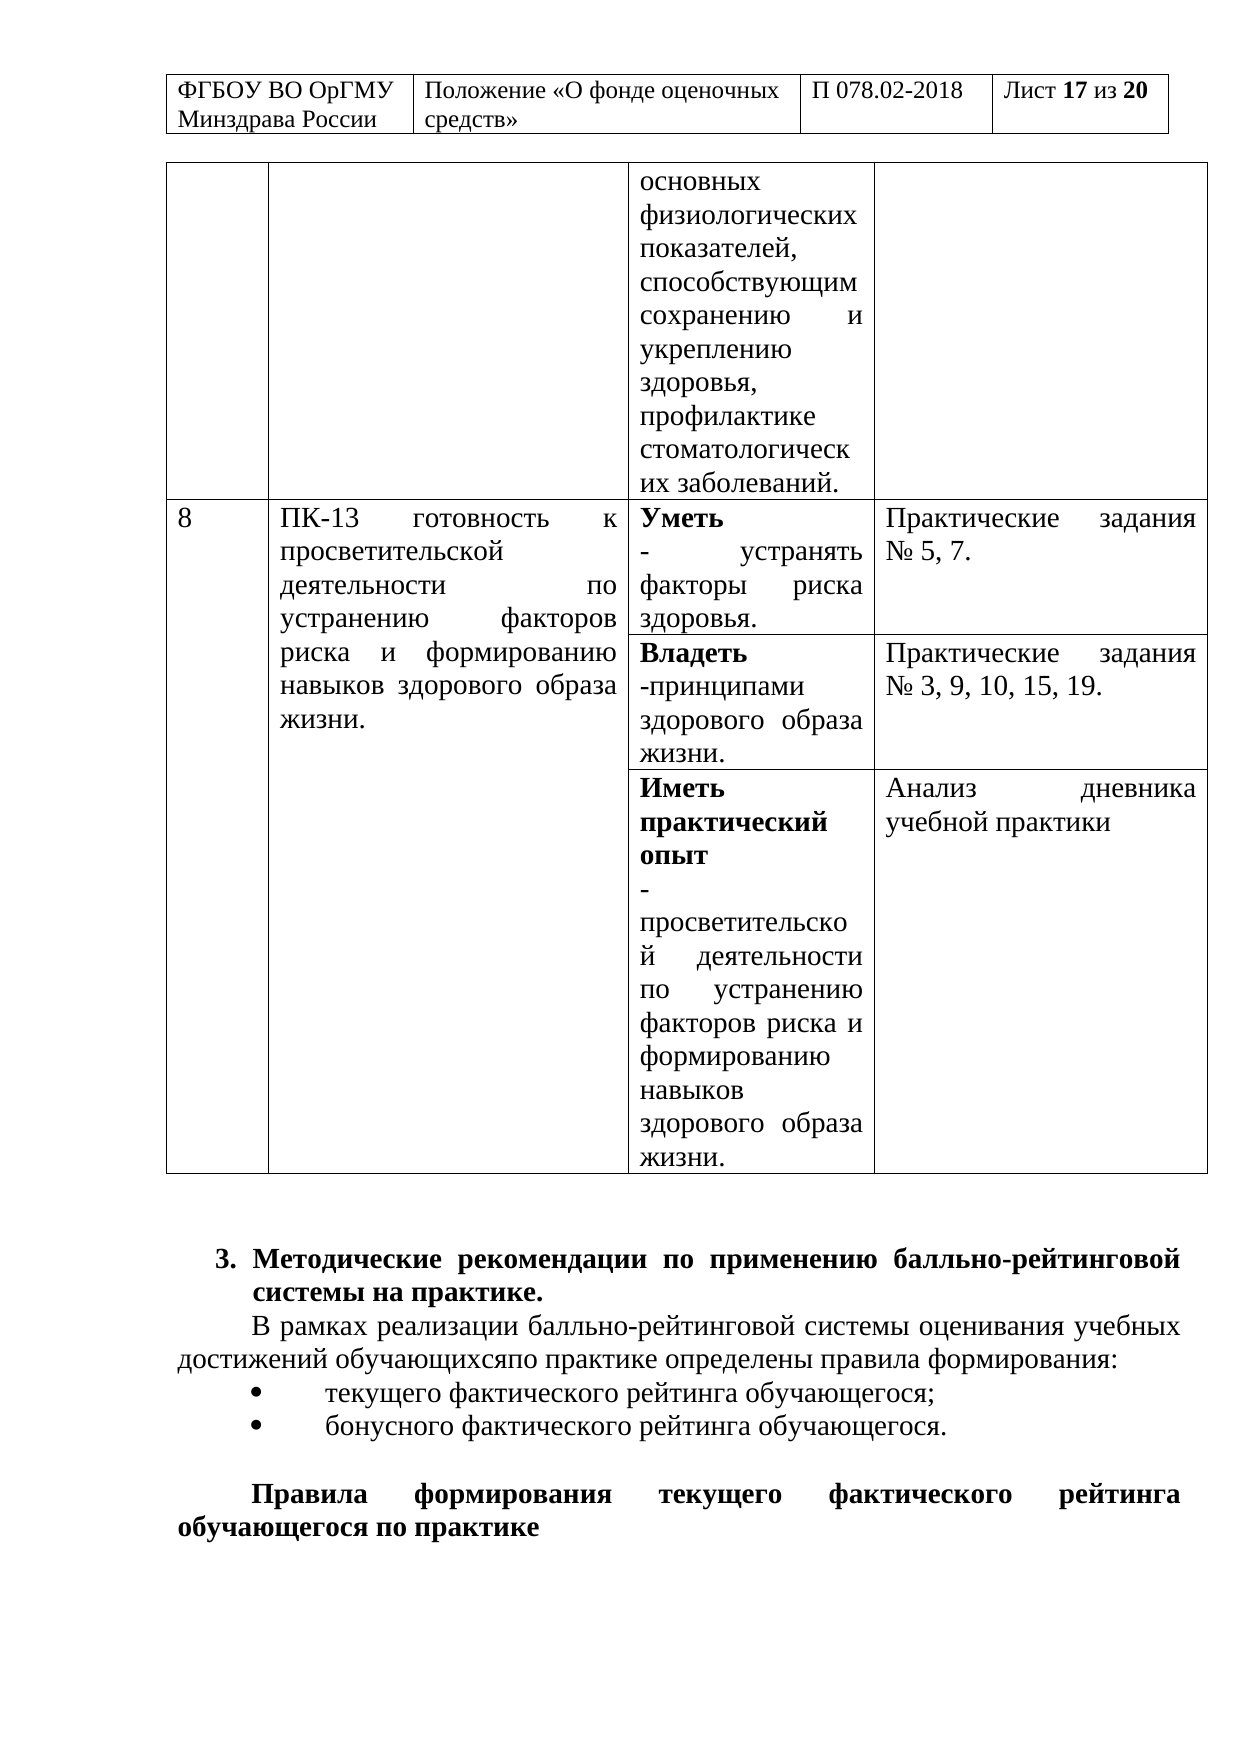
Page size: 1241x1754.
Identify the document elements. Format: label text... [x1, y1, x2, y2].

table_cell Анализ дневника учебной практики [875, 770, 1207, 1173]
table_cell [875, 163, 1207, 499]
table_cell Владеть -принципами здорового образа жизни. [629, 635, 874, 769]
table_cell ПК-13 готовность к просветительской деятельности по устранению факторов риска и формированию навыков здорового образа жизни. [269, 500, 628, 1173]
table_cell Практические задания № 3, 9, 10, 15, 19. [875, 635, 1207, 769]
list текущего фактического рейтинга обучающегося; [177, 1375, 1181, 1408]
list Методические рекомендации по применению балльно-рейтинговой системы на практике. [215, 1241, 1181, 1308]
table_cell Иметь практический опыт - просветительской деятельности по устранению факторов риска и формированию навыков здорового образа жизни. [629, 770, 874, 1173]
text Правила формирования текущего фактического рейтинга обучающегося по практике [177, 1476, 1181, 1543]
table_cell Практические задания № 5, 7. [875, 500, 1207, 634]
table_cell Уметь - устранять факторы риска здоровья. [629, 500, 874, 634]
text В рамках реализации балльно-рейтинговой системы оценивания учебных достижений обучающихсяпо практике определены правила формирования: [177, 1308, 1181, 1375]
table_cell 8 [167, 500, 268, 1173]
list бонусного фактического рейтинга обучающегося. [177, 1408, 1181, 1442]
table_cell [629, 163, 874, 499]
